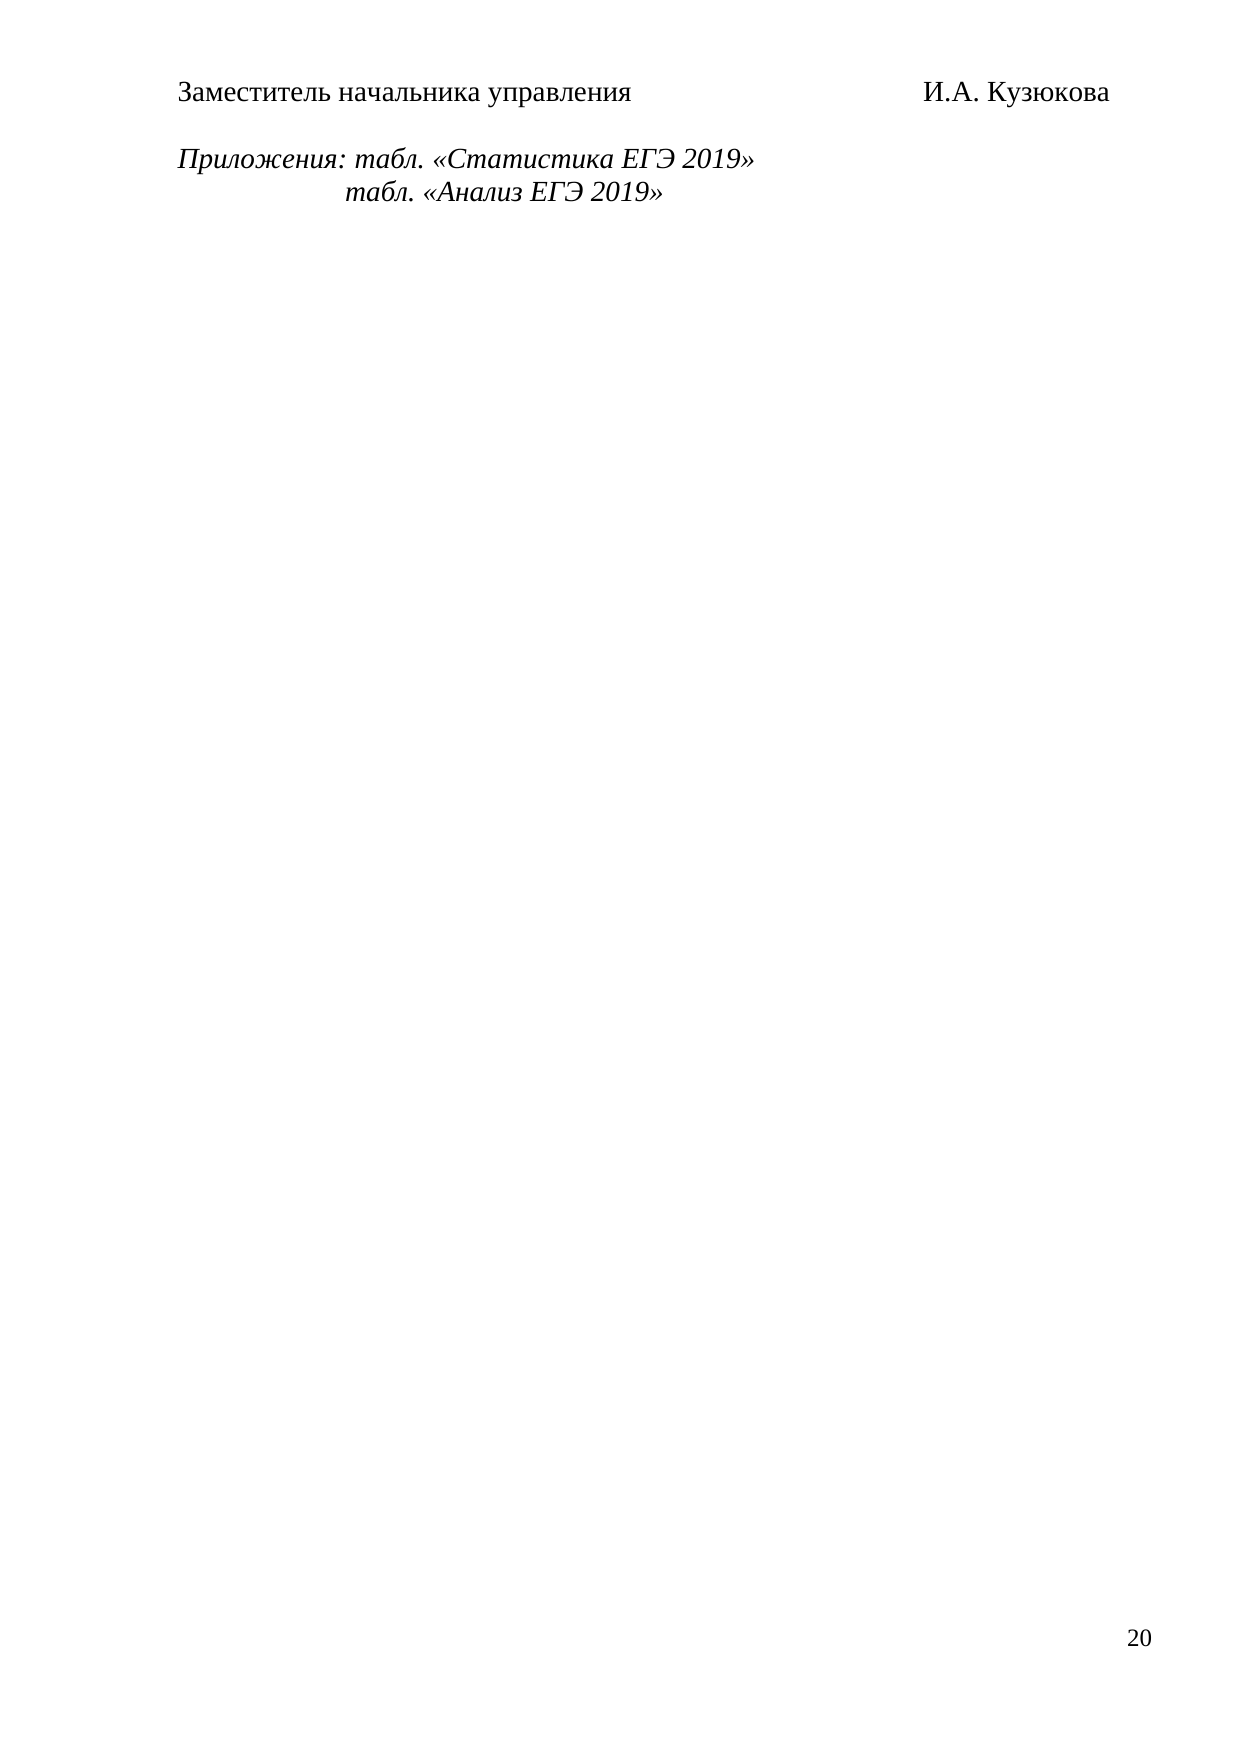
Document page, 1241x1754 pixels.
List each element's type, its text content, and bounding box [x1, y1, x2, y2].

text Заместитель начальника управления И.А. Кузюкова [177, 74, 1152, 107]
text табл. «Анализ ЕГЭ 2019» [177, 174, 1152, 208]
text Приложения: табл. «Статистика ЕГЭ 2019» [177, 141, 1152, 174]
